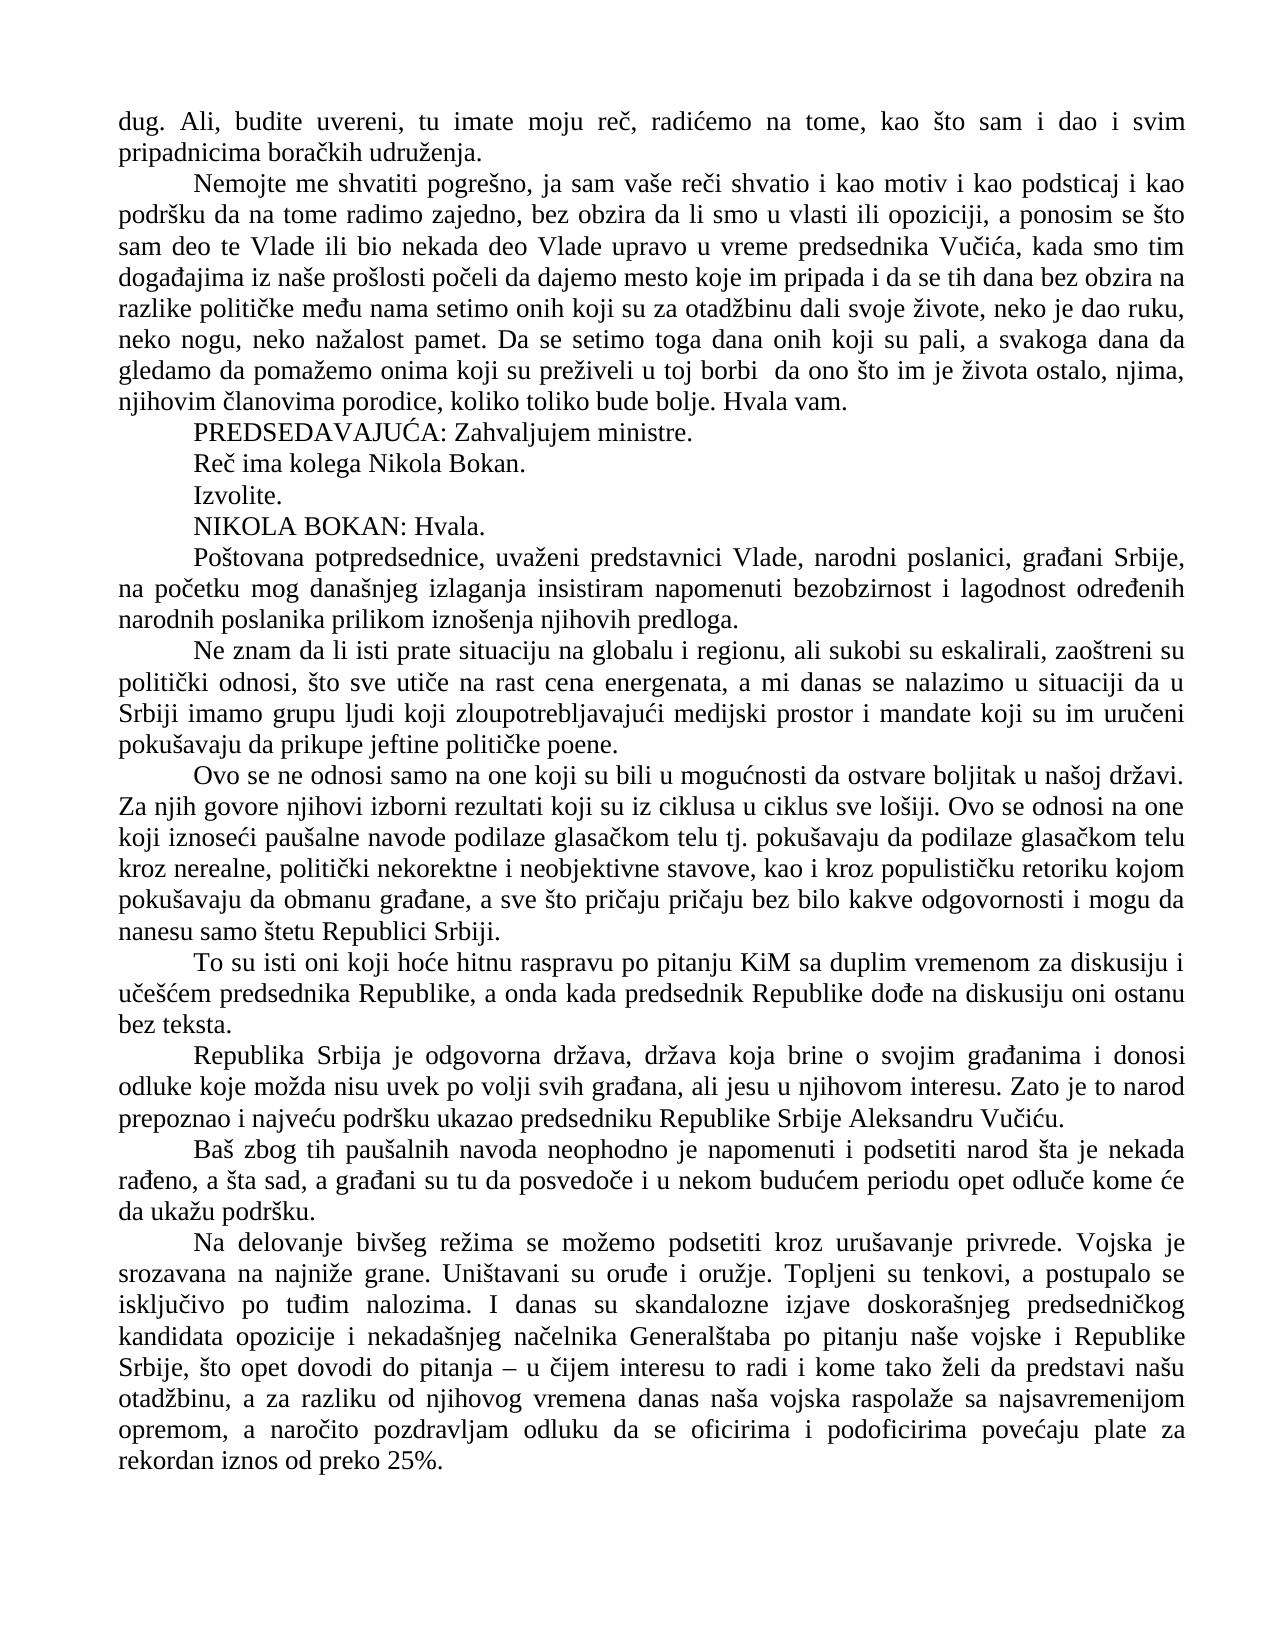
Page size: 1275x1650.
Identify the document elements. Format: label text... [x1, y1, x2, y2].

text Poštovana potpredsednice, uvaženi predstavnici Vlade, narodni poslanici, građani Srbije, na početku mog današnjeg izlaganja insistiram napomenuti bezobzirnost i lagodnost određenih narodnih poslanika prilikom iznošenja njihovih predloga. [118, 541, 1186, 634]
text Baš zbog tih paušalnih navoda neophodno je napomenuti i podsetiti narod šta je nekada rađeno, a šta sad, a građani su tu da posvedoče i u nekom budućem periodu opet odluče kome će da ukažu podršku. [118, 1133, 1186, 1226]
text PREDSEDAVAJUĆA: Zahvaljujem ministre. [118, 416, 1186, 448]
text Izvolite. [118, 479, 1186, 510]
text Reč ima kolega Nikola Bokan. [118, 448, 1186, 479]
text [118, 105, 1186, 167]
text Nemojte me shvatiti pogrešno, ja sam vaše reči shvatio i kao motiv i kao podsticaj i kao podršku da na tome radimo zajedno, bez obzira da li smo u vlasti ili opoziciji, a ponosim se što sam deo te Vlade ili bio nekada deo Vlade upravo u vreme predsednika Vučića, kada smo tim događajima iz naše prošlosti počeli da dajemo mesto koje im pripada i da se tih dana bez obzira na razlike političke među nama setimo onih koji su za otadžbinu dali svoje živote, neko je dao ruku, neko nogu, neko nažalost pamet. Da se setimo toga dana onih koji su pali, a svakoga dana da gledamo da pomažemo onima koji su preživeli u toj borbi da ono što im je života ostalo, njima, njihovim članovima porodice, koliko toliko bude bolje. Hvala vam. [118, 167, 1186, 416]
text To su isti oni koji hoće hitnu raspravu po pitanju KiM sa duplim vremenom za diskusiju i učešćem predsednika Republike, a onda kada predsednik Republike dođe na diskusiju oni ostanu bez teksta. [118, 946, 1186, 1039]
text Na delovanje bivšeg režima se možemo podsetiti kroz urušavanje privrede. Vojska je srozavana na najniže grane. Uništavani su oruđe i oružje. Topljeni su tenkovi, a postupalo se isključivo po tuđim nalozima. I danas su skandalozne izjave doskorašnjeg predsedničkog kandidata opozicije i nekadašnjeg načelnika Generalštaba po pitanju naše vojske i Republike Srbije, što opet dovodi do pitanja – u čijem interesu to radi i kome tako želi da predstavi našu otadžbinu, a za razliku od njihovog vremena danas naša vojska raspolaže sa najsavremenijom opremom, a naročito pozdravljam odluku da se oficirima i podoficirima povećaju plate za rekordan iznos od preko 25%. [118, 1226, 1186, 1475]
text Ne znam da li isti prate situaciju na globalu i regionu, ali sukobi su eskalirali, zaoštreni su politički odnosi, što sve utiče na rast cena energenata, a mi danas se nalazimo u situaciji da u Srbiji imamo grupu ljudi koji zloupotrebljavajući medijski prostor i mandate koji su im uručeni pokušavaju da prikupe jeftine političke poene. [118, 634, 1186, 759]
text Republika Srbija je odgovorna država, država koja brine o svojim građanima i donosi odluke koje možda nisu uvek po volji svih građana, ali jesu u njihovom interesu. Zato je to narod prepoznao i najveću podršku ukazao predsedniku Republike Srbije Aleksandru Vučiću. [118, 1039, 1186, 1133]
text Ovo se ne odnosi samo na one koji su bili u mogućnosti da ostvare boljitak u našoj državi. Za njih govore njihovi izborni rezultati koji su iz ciklusa u ciklus sve lošiji. Ovo se odnosi na one koji iznoseći paušalne navode podilaze glasačkom telu tj. pokušavaju da podilaze glasačkom telu kroz nerealne, politički nekorektne i neobjektivne stavove, kao i kroz populističku retoriku kojom pokušavaju da obmanu građane, a sve što pričaju pričaju bez bilo kakve odgovornosti i mogu da nanesu samo štetu Republici Srbiji. [118, 759, 1186, 946]
text NIKOLA BOKAN: Hvala. [118, 510, 1186, 541]
